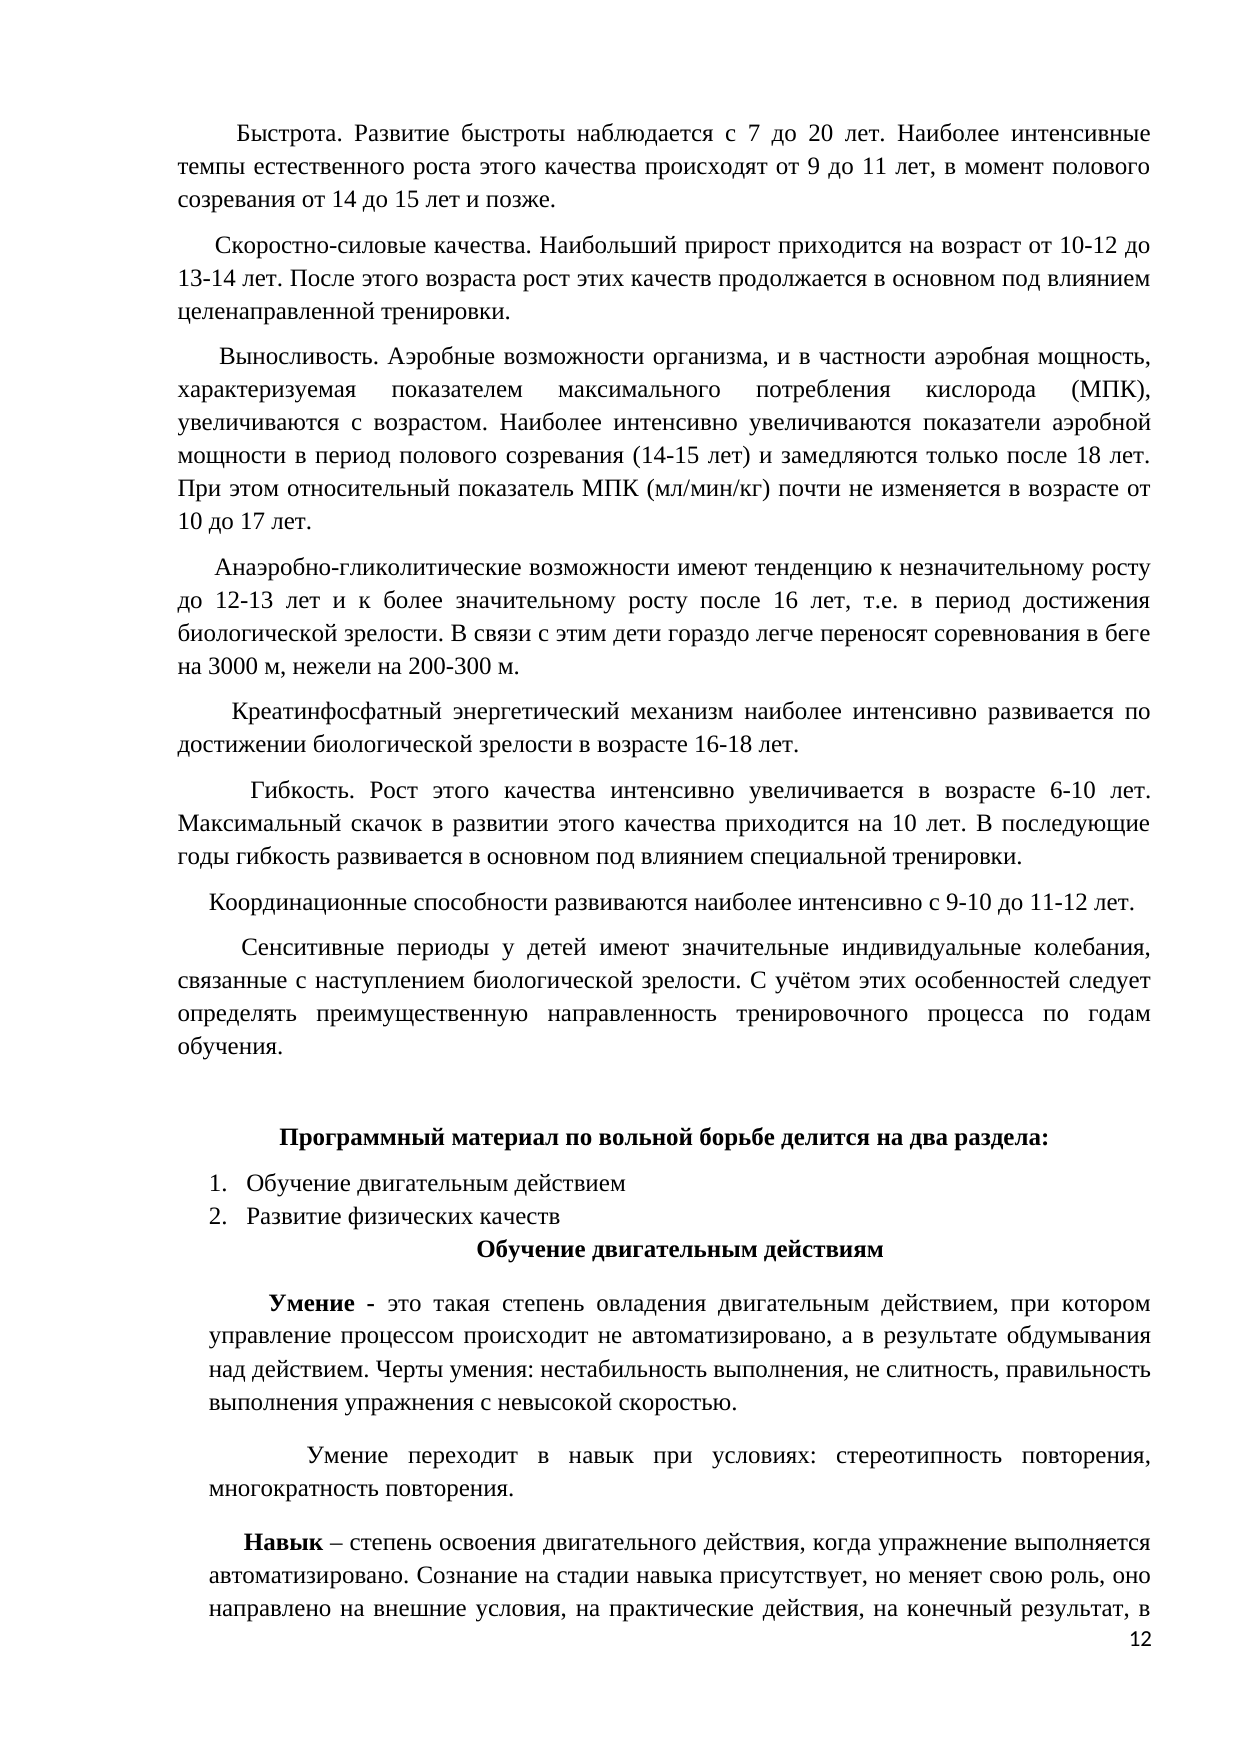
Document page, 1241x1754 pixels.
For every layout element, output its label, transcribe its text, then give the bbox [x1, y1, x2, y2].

text Координационные способности развиваются наиболее интенсивно с 9-10 до 11-12 лет. [177, 887, 1152, 915]
text Сенситивные периоды у детей имеют значительные индивидуальные колебания, связанные с наступлением биологической зрелости. С учётом этих особенностей следует определять преимущественную направленность тренировочного процесса по годам обучения. [177, 932, 1152, 1060]
text Быстрота. Развитие быстроты наблюдается с 7 до 20 лет. Наиболее интенсивные темпы естественного роста этого качества происходят от 9 до 11 лет, в момент полового созревания от 14 до 15 лет и позже. [177, 118, 1152, 213]
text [208, 1527, 1152, 1622]
text Скоростно-силовые качества. Наибольший прирост приходится на возраст от 10-12 до 13-14 лет. После этого возраста рост этих качеств продолжается в основном под влиянием целенаправленной тренировки. [177, 230, 1152, 324]
text Программный материал по вольной борьбе делится на два раздела: [177, 1122, 1152, 1151]
text Выносливость. Аэробные возможности организма, и в частности аэробная мощность, характеризуемая показателем максимального потребления кислорода (МПК), увеличиваются с возрастом. Наиболее интенсивно увеличиваются показатели аэробной мощности в период полового созревания (14-15 лет) и замедляются только после 18 лет. При этом относительный показатель МПК (мл/мин/кг) почти не изменяется в возрасте от 10 до 17 лет. [177, 341, 1152, 535]
text Креатинфосфатный энергетический механизм наиболее интенсивно развивается по достижении биологической зрелости в возрасте 16-18 лет. [177, 696, 1152, 758]
text Гибкость. Рост этого качества интенсивно увеличивается в возрасте 6-10 лет. Максимальный скачок в развитии этого качества приходится на 10 лет. В последующие годы гибкость развивается в основном под влиянием специальной тренировки. [177, 775, 1152, 870]
text Анаэробно-гликолитические возможности имеют тенденцию к незначительному росту до 12-13 лет и к более значительному росту после 16 лет, т.е. в период достижения биологической зрелости. В связи с этим дети гораздо легче переносят соревнования в беге на 3000 м, нежели на 200-300 м. [177, 552, 1152, 680]
list Обучение двигательным действием [208, 1168, 1152, 1196]
text Обучение двигательным действиям [208, 1234, 1152, 1262]
text Умение переходит в навык при условиях: стереотипность повторения, многократность повторения. [208, 1441, 1152, 1502]
text Умение - это такая степень овладения двигательным действием, при котором управление процессом происходит не автоматизировано, а в результате обдумывания над действием. Черты умения: нестабильность выполнения, не слитность, правильность выполнения упражнения с невысокой скоростью. [208, 1288, 1152, 1415]
list Развитие физических качеств [208, 1201, 1152, 1229]
